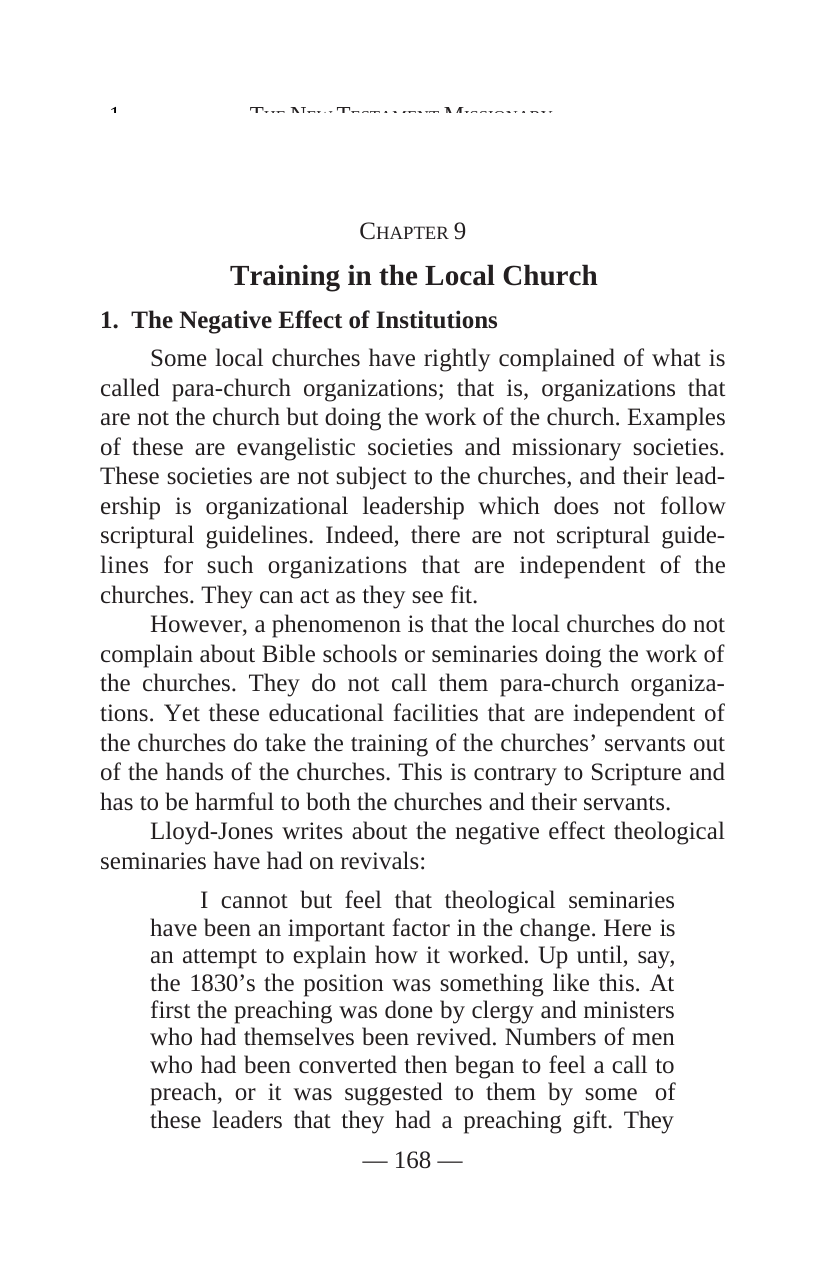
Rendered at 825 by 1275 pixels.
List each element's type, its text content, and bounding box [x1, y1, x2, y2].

subtitle The Negative Effect of Institutions [100, 305, 737, 334]
text CHAPTER 9 [87, 216, 737, 244]
text However, a phenomenon is that the local churches do not complain about Bible schools or seminaries doing the work of the churches. They do not call them para-church organiza- tions. Yet these educational facilities that are independent of the churches do take the training of the churches’ servants out of the hands of the churches. This is contrary to Scripture and has to be harmful to both the churches and their servants. [100, 609, 726, 816]
subtitle Training in the Local Church [230, 258, 737, 291]
text I cannot but feel that theological seminaries have been an important factor in the change. Here is an attempt to explain how it worked. Up until, say, the 1830’s the position was something like this. At first the preaching was done by clergy and ministers who had themselves been revived. Numbers of men who had been converted then began to feel a call to preach, or it was suggested to them by some of these leaders that they had a preaching gift. They [150, 887, 675, 1133]
text Some local churches have rightly complained of what is called para-church organizations; that is, organizations that are not the church but doing the work of the church. Examples of these are evangelistic societies and missionary societies. These societies are not subject to the churches, and their lead- ership is organizational leadership which does not follow scriptural guidelines. Indeed, there are not scriptural guide- lines for such organizations that are independent of the churches. They can act as they see fit. [100, 343, 726, 608]
text Lloyd-Jones writes about the negative effect theological seminaries have had on revivals: [100, 816, 725, 875]
text — 168 — [87, 1145, 737, 1174]
